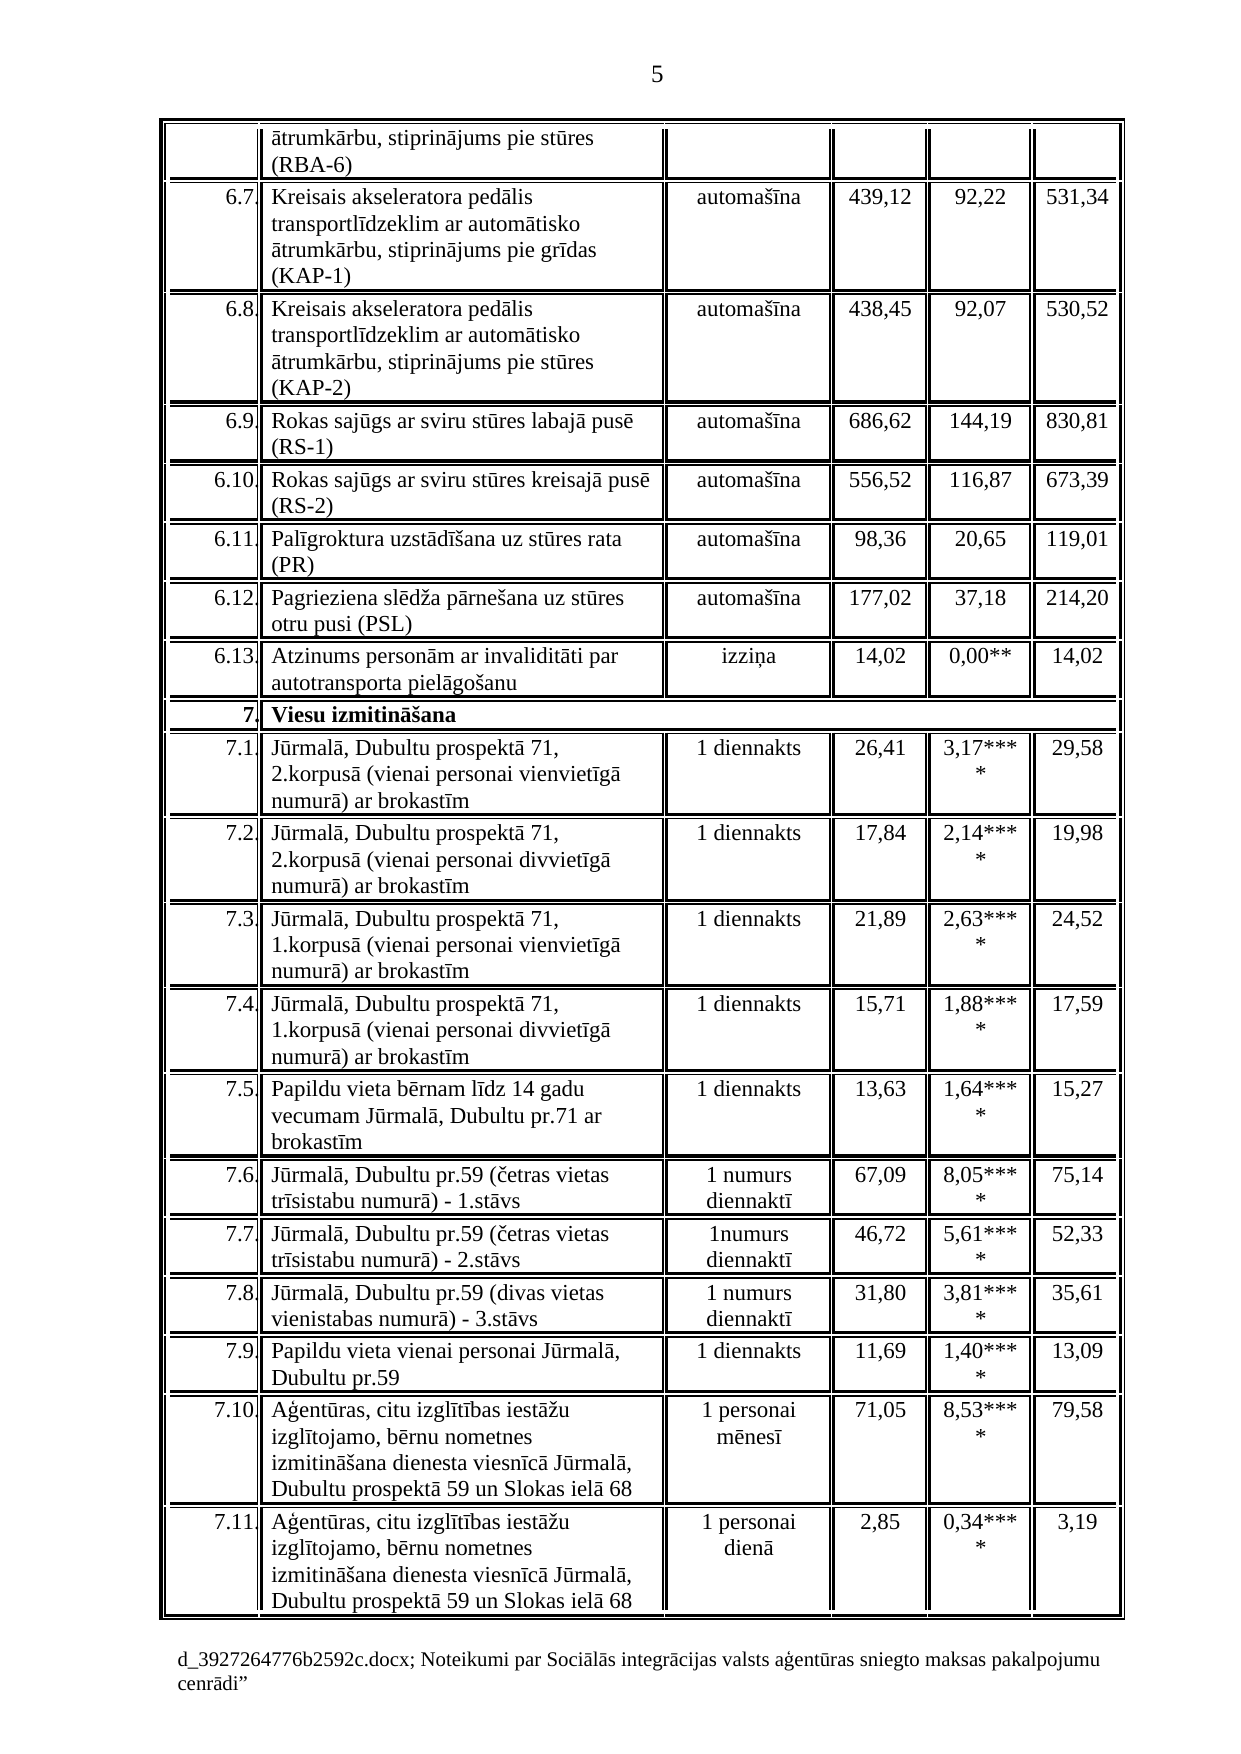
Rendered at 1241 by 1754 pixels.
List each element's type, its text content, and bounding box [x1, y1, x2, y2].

table_cell Jūrmalā, Dubultu pr.59 (divas vietas vienistabas numurā) - 3.stāvs [263, 1279, 662, 1331]
table_cell 673,39 [1033, 459, 1122, 518]
table_cell Viesu izmitināšana [260, 695, 1122, 728]
table_cell Kreisais akseleratora pedālis transportlīdzeklim ar automātisko ātrumkārbu, stiprinājums pie stūres (KAP-2) [263, 295, 662, 400]
table_cell Jūrmalā, Dubultu prospektā 71, 1.korpusā (vienai personai divvietīgā numurā) ar brokastīm [263, 990, 662, 1069]
table_cell 686,62 [835, 407, 925, 459]
table_cell 98,36 [835, 525, 925, 577]
table_cell 8,05**** [931, 1161, 1029, 1213]
table_cell 0,34**** [928, 1502, 1032, 1613]
table_cell 13,09 [1033, 1331, 1122, 1390]
table_cell 6.6. [163, 121, 260, 177]
table_cell 530,52 [1033, 289, 1122, 400]
table_cell 119,01 [1033, 518, 1122, 577]
table_cell 15,71 [835, 990, 925, 1069]
table_cell 7.7. [163, 1213, 260, 1272]
table_cell 6.8. [163, 289, 260, 400]
table_cell Jūrmalā, Dubultu prospektā 71, 2.korpusā (vienai personai vienvietīgā numurā) ar brokastīm [263, 734, 662, 813]
table_cell 2,14**** [931, 819, 1029, 898]
table_cell 6.10. [163, 459, 260, 518]
table_cell 67,09 [835, 1161, 925, 1213]
table_cell 6.7. [163, 177, 260, 289]
table_cell Jūrmalā, Dubultu prospektā 71, 2.korpusā (vienai personai divvietīgā numurā) ar brokastīm [263, 819, 662, 898]
table_cell 20,65 [931, 525, 1029, 577]
table_cell 13,63 [835, 1075, 925, 1154]
table_cell 3,17**** [931, 734, 1029, 813]
table_cell 7.5. [163, 1069, 260, 1154]
table_cell 7. [163, 695, 260, 728]
table_cell 92,22 [931, 183, 1029, 289]
table_cell automašīna [668, 183, 829, 289]
table_cell 7.11. [163, 1502, 260, 1613]
table_cell 214,20 [1033, 577, 1122, 636]
table_cell 3,81**** [931, 1279, 1029, 1331]
table_cell Rokas sajūgs ar sviru stūres labajā pusē (RS-1) [263, 407, 662, 459]
table_cell 556,52 [835, 466, 925, 518]
table_cell izziņa [668, 643, 829, 695]
table_cell automašīna [668, 295, 829, 400]
table_cell Atzinums personām ar invaliditāti par autotransporta pielāgošanu [263, 643, 662, 695]
table_cell 17,59 [1033, 984, 1122, 1069]
table_cell 17,84 [835, 819, 925, 898]
table_cell Jūrmalā, Dubultu pr.59 (četras vietas trīsistabu numurā) - 1.stāvs [263, 1161, 662, 1213]
table_cell 2,63**** [931, 905, 1029, 984]
table_cell 6.11. [163, 518, 260, 577]
table_cell 1,88**** [931, 990, 1029, 1069]
table_cell 3,19 [1033, 1502, 1122, 1613]
table_cell 438,45 [835, 295, 925, 400]
table_cell 14,02 [835, 643, 925, 695]
table_cell 830,81 [1033, 400, 1122, 459]
table_cell 79,58 [1033, 1390, 1122, 1502]
table_cell 7.8. [163, 1272, 260, 1331]
table_cell 24,52 [1033, 899, 1122, 984]
table_cell 29,58 [1033, 728, 1122, 813]
table_cell Aģentūras, citu izglītības iestāžu izglītojamo, bērnu nometnes izmitināšana dienesta viesnīcā Jūrmalā, Dubultu prospektā 59 un Slokas ielā 68 [263, 1397, 662, 1502]
table_cell 19,98 [1033, 813, 1122, 898]
table_cell 7.10. [163, 1390, 260, 1502]
table_cell 26,41 [835, 734, 925, 813]
table_cell Rokas sajūgs ar sviru stūres kreisajā pusē (RS-2) [263, 466, 662, 518]
table_cell 8,53**** [931, 1397, 1029, 1502]
table_cell 21,89 [835, 905, 925, 984]
table_cell 14,02 [1033, 636, 1122, 695]
table_cell automašīna [668, 525, 829, 577]
table_cell 7.1. [163, 728, 260, 813]
table_cell 116,87 [931, 466, 1029, 518]
table_cell Papildu vieta bērnam līdz 14 gadu vecumam Jūrmalā, Dubultu pr.71 ar brokastīm [263, 1075, 662, 1154]
table_cell Kreisais akseleratora pedālis transportlīdzeklim ar automātisko ātrumkārbu, stiprinājums pie grīdas (KAP-1) [263, 183, 662, 289]
table_cell 177,02 [835, 584, 925, 636]
table_cell 1 diennakts [668, 734, 829, 813]
table_cell 11,69 [835, 1338, 925, 1390]
table_cell 1 diennakts [668, 990, 829, 1069]
table_cell 634,25 [832, 121, 928, 177]
table_cell 37,18 [931, 584, 1029, 636]
table_cell 1 diennakts [668, 1075, 829, 1154]
table_cell 71,05 [835, 1397, 925, 1502]
table_cell 7.6. [163, 1154, 260, 1213]
table_cell 1,40**** [931, 1338, 1029, 1390]
table_cell 6.13. [163, 636, 260, 695]
table_cell 75,14 [1033, 1154, 1122, 1213]
table_cell 1numurs diennaktī [668, 1220, 829, 1272]
table_cell 2,85 [832, 1502, 928, 1613]
table_cell 1 numurs diennaktī [668, 1161, 829, 1213]
table_cell 1 diennakts [668, 819, 829, 898]
table_cell 6.9. [163, 400, 260, 459]
table_cell 15,27 [1033, 1069, 1122, 1154]
table_cell Palīgroktura uzstādīšana uz stūres rata (PR) [263, 525, 662, 577]
table_cell 144,19 [931, 407, 1029, 459]
table_cell 46,72 [835, 1220, 925, 1272]
table_cell 31,80 [835, 1279, 925, 1331]
table_cell 7.2. [163, 813, 260, 898]
table_cell Aģentūras, citu izglītības iestāžu izglītojamo, bērnu nometnes izmitināšana dienesta viesnīcā Jūrmalā, Dubultu prospektā 59 un Slokas ielā 68 [260, 1502, 665, 1613]
table_cell 133,19 [928, 121, 1032, 177]
table_cell automašīna [668, 466, 829, 518]
table_cell 92,07 [931, 295, 1029, 400]
table_cell 439,12 [835, 183, 925, 289]
table_cell 7.9. [163, 1331, 260, 1390]
table_cell 767,44 [1033, 124, 1119, 177]
table_cell 1 diennakts [668, 1338, 829, 1390]
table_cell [260, 121, 665, 177]
table_cell 7.4. [163, 984, 260, 1069]
table_cell 0,00** [931, 643, 1029, 695]
table_cell Jūrmalā, Dubultu pr.59 (četras vietas trīsistabu numurā) - 2.stāvs [263, 1220, 662, 1272]
table_cell 5,61**** [931, 1220, 1029, 1272]
table_cell 35,61 [1033, 1272, 1122, 1331]
table_cell 1 diennakts [668, 905, 829, 984]
table_cell 1 personai dienā [665, 1502, 832, 1613]
table_cell 52,33 [1033, 1213, 1122, 1272]
table_cell 1 numurs diennaktī [668, 1279, 829, 1331]
table_cell Pagrieziena slēdža pārnešana uz stūres otru pusi (PSL) [263, 584, 662, 636]
table_cell 7.3. [163, 899, 260, 984]
table_cell 1,64**** [931, 1075, 1029, 1154]
table_cell 1 personai mēnesī [668, 1397, 829, 1502]
table_cell Jūrmalā, Dubultu prospektā 71, 1.korpusā (vienai personai vienvietīgā numurā) ar brokastīm [263, 905, 662, 984]
table_cell Papildu vieta vienai personai Jūrmalā, Dubultu pr.59 [263, 1338, 662, 1390]
table_cell automašīna [665, 121, 832, 177]
table_cell automašīna [668, 584, 829, 636]
table_cell 531,34 [1033, 177, 1122, 289]
table_cell automašīna [668, 407, 829, 459]
table_cell 6.12. [163, 577, 260, 636]
